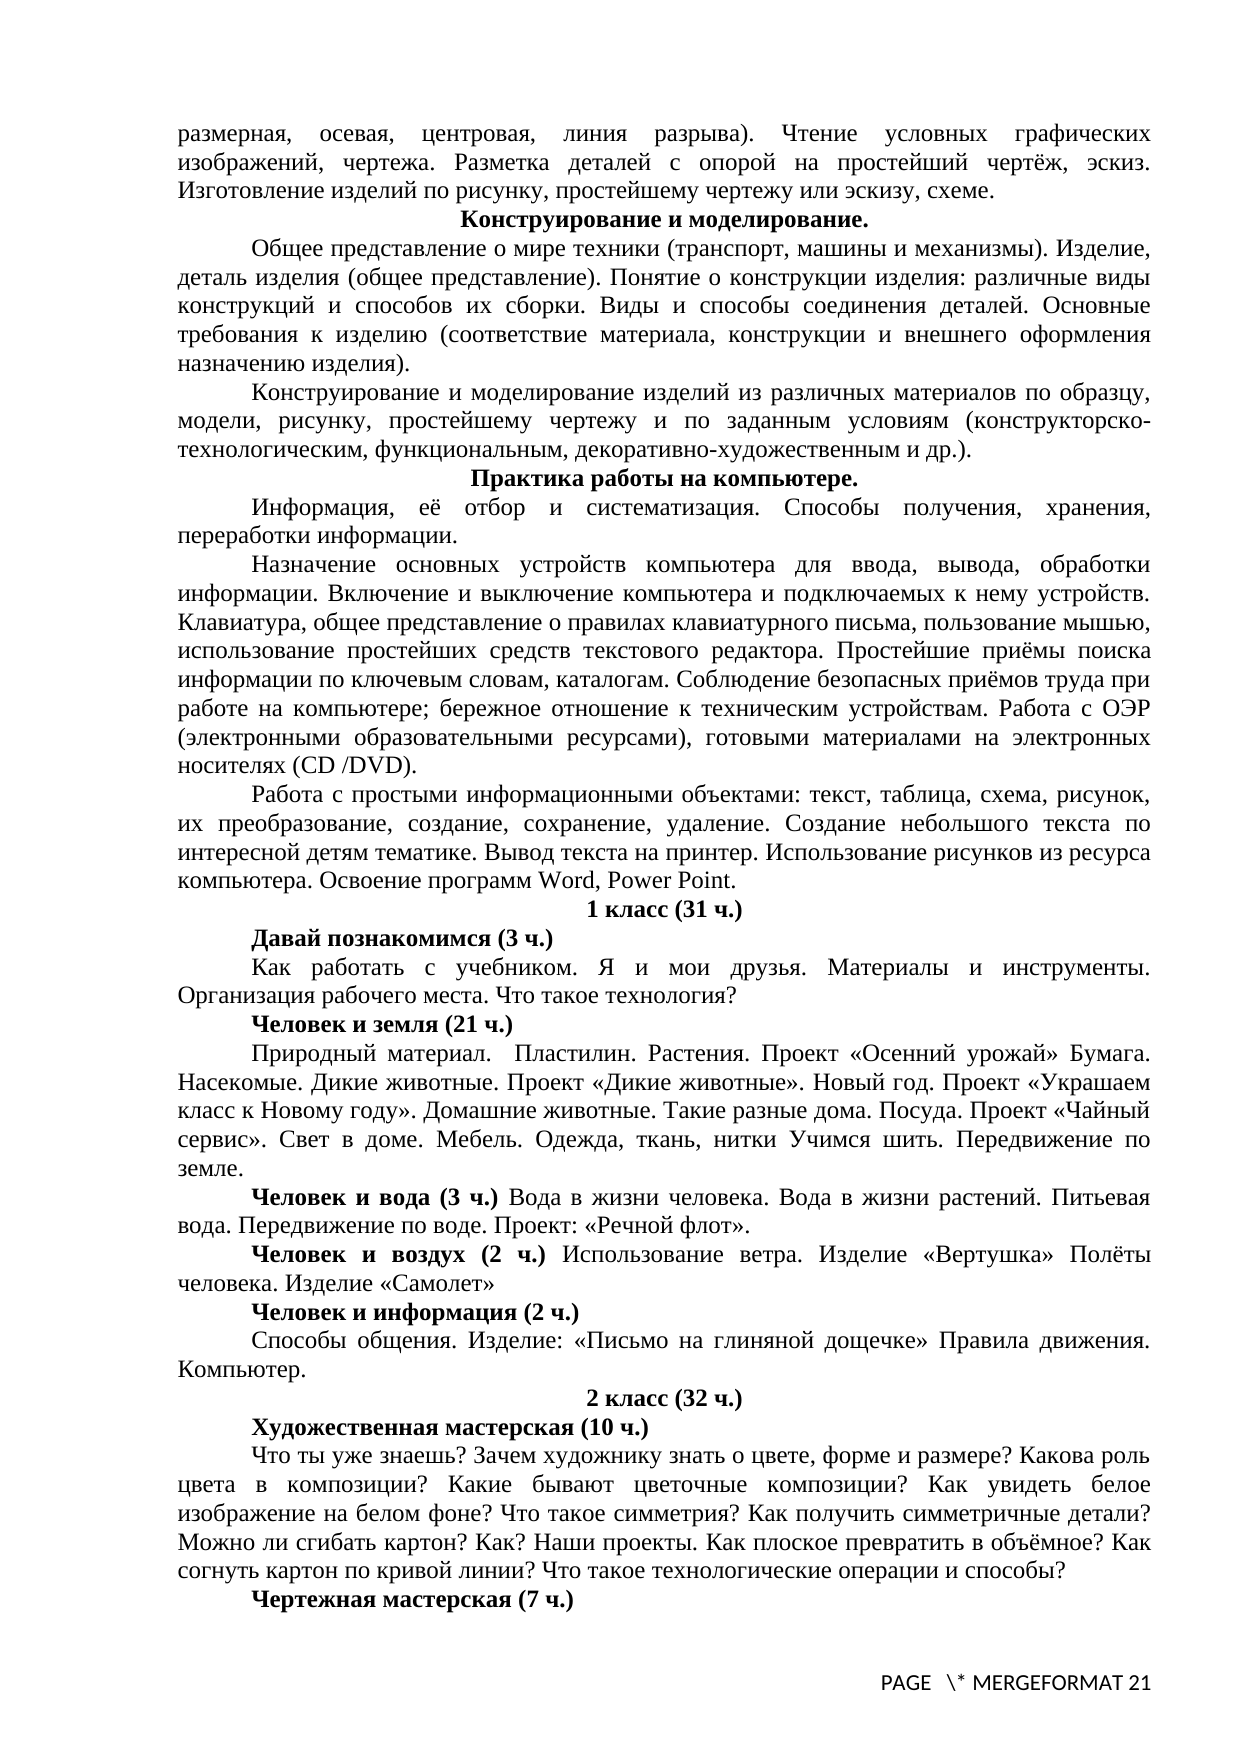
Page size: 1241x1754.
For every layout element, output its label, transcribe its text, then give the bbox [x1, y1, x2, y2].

text Конструирование и моделирование изделий из различных материалов по образцу, модели, рисунку, простейшему чертежу и по заданным условиям (конструкторско-технологическим, функциональным, декоративно-художественным и др.). [177, 377, 1152, 463]
text 1 класс (31 ч.) [177, 894, 1152, 923]
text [177, 118, 1152, 204]
text Практика работы на компьютере. [177, 463, 1152, 492]
text Работа с простыми информационными объектами: текст, таблица, схема, рисунок, их преобразование, создание, сохранение, удаление. Создание небольшого текста по интересной детям тематике. Вывод текста на принтер. Использование рисунков из ресурса компьютера. Освоение программ Word, Power Point. [177, 779, 1152, 894]
text Человек и вода (3 ч.) Вода в жизни человека. Вода в жизни растений. Питьевая вода. Передвижение по воде. Проект: «Речной флот». [177, 1182, 1152, 1239]
text Человек и воздух (2 ч.) Использование ветра. Изделие «Вертушка» Полёты человека. Изделие «Самолет» [177, 1239, 1152, 1297]
text Природный материал. Пластилин. Растения. Проект «Осенний урожай» Бумага. Насекомые. Дикие животные. Проект «Дикие животные». Новый год. Проект «Украшаем класс к Новому году». Домашние животные. Такие разные дома. Посуда. Проект «Чайный сервис». Свет в доме. Мебель. Одежда, ткань, нитки Учимся шить. Передвижение по земле. [177, 1038, 1152, 1182]
text 2 класс (32 ч.) [177, 1383, 1152, 1412]
text Конструирование и моделирование. [177, 204, 1152, 233]
text Способы общения. Изделие: «Письмо на глиняной дощечке» Правила движения. Компьютер. [177, 1326, 1152, 1383]
text Как работать с учебником. Я и мои друзья. Материалы и инструменты. Организация рабочего места. Что такое технология? [177, 952, 1152, 1009]
text Человек и земля (21 ч.) [177, 1009, 1152, 1038]
text Человек и информация (2 ч.) [177, 1297, 1152, 1326]
text Информация, её отбор и систематизация. Способы получения, хранения, переработки информации. [177, 492, 1152, 549]
text Чертежная мастерская (7 ч.) [177, 1584, 1152, 1613]
text Общее представление о мире техники (транспорт, машины и механизмы). Изделие, деталь изделия (общее представление). Понятие о конструкции изделия: различные виды конструкций и способов их сборки. Виды и способы соединения деталей. Основные требования к изделию (соответствие материала, конструкции и внешнего оформления назначению изделия). [177, 233, 1152, 377]
text Давай познакомимся (3 ч.) [177, 923, 1152, 952]
text Художественная мастерская (10 ч.) [177, 1412, 1152, 1441]
text Что ты уже знаешь? Зачем художнику знать о цвете, форме и размере? Какова роль цвета в композиции? Какие бывают цветочные композиции? Как увидеть белое изображение на белом фоне? Что такое симметрия? Как получить симметричные детали? Можно ли сгибать картон? Как? Наши проекты. Как плоское превратить в объёмное? Как согнуть картон по кривой линии? Что такое технологические операции и способы? [177, 1441, 1152, 1584]
text Назначение основных устройств компьютера для ввода, вывода, обработки информации. Включение и выключение компьютера и подключаемых к нему устройств. Клавиатура, общее представление о правилах клавиатурного письма, пользование мышью, использование простейших средств текстового редактора. Простейшие приёмы поиска информации по ключевым словам, каталогам. Соблюдение безопасных приёмов труда при работе на компьютере; бережное отношение к техническим устройствам. Работа с ОЭР (электронными образовательными ресурсами), готовыми материалами на электронных носителях (CD /DVD). [177, 549, 1152, 779]
